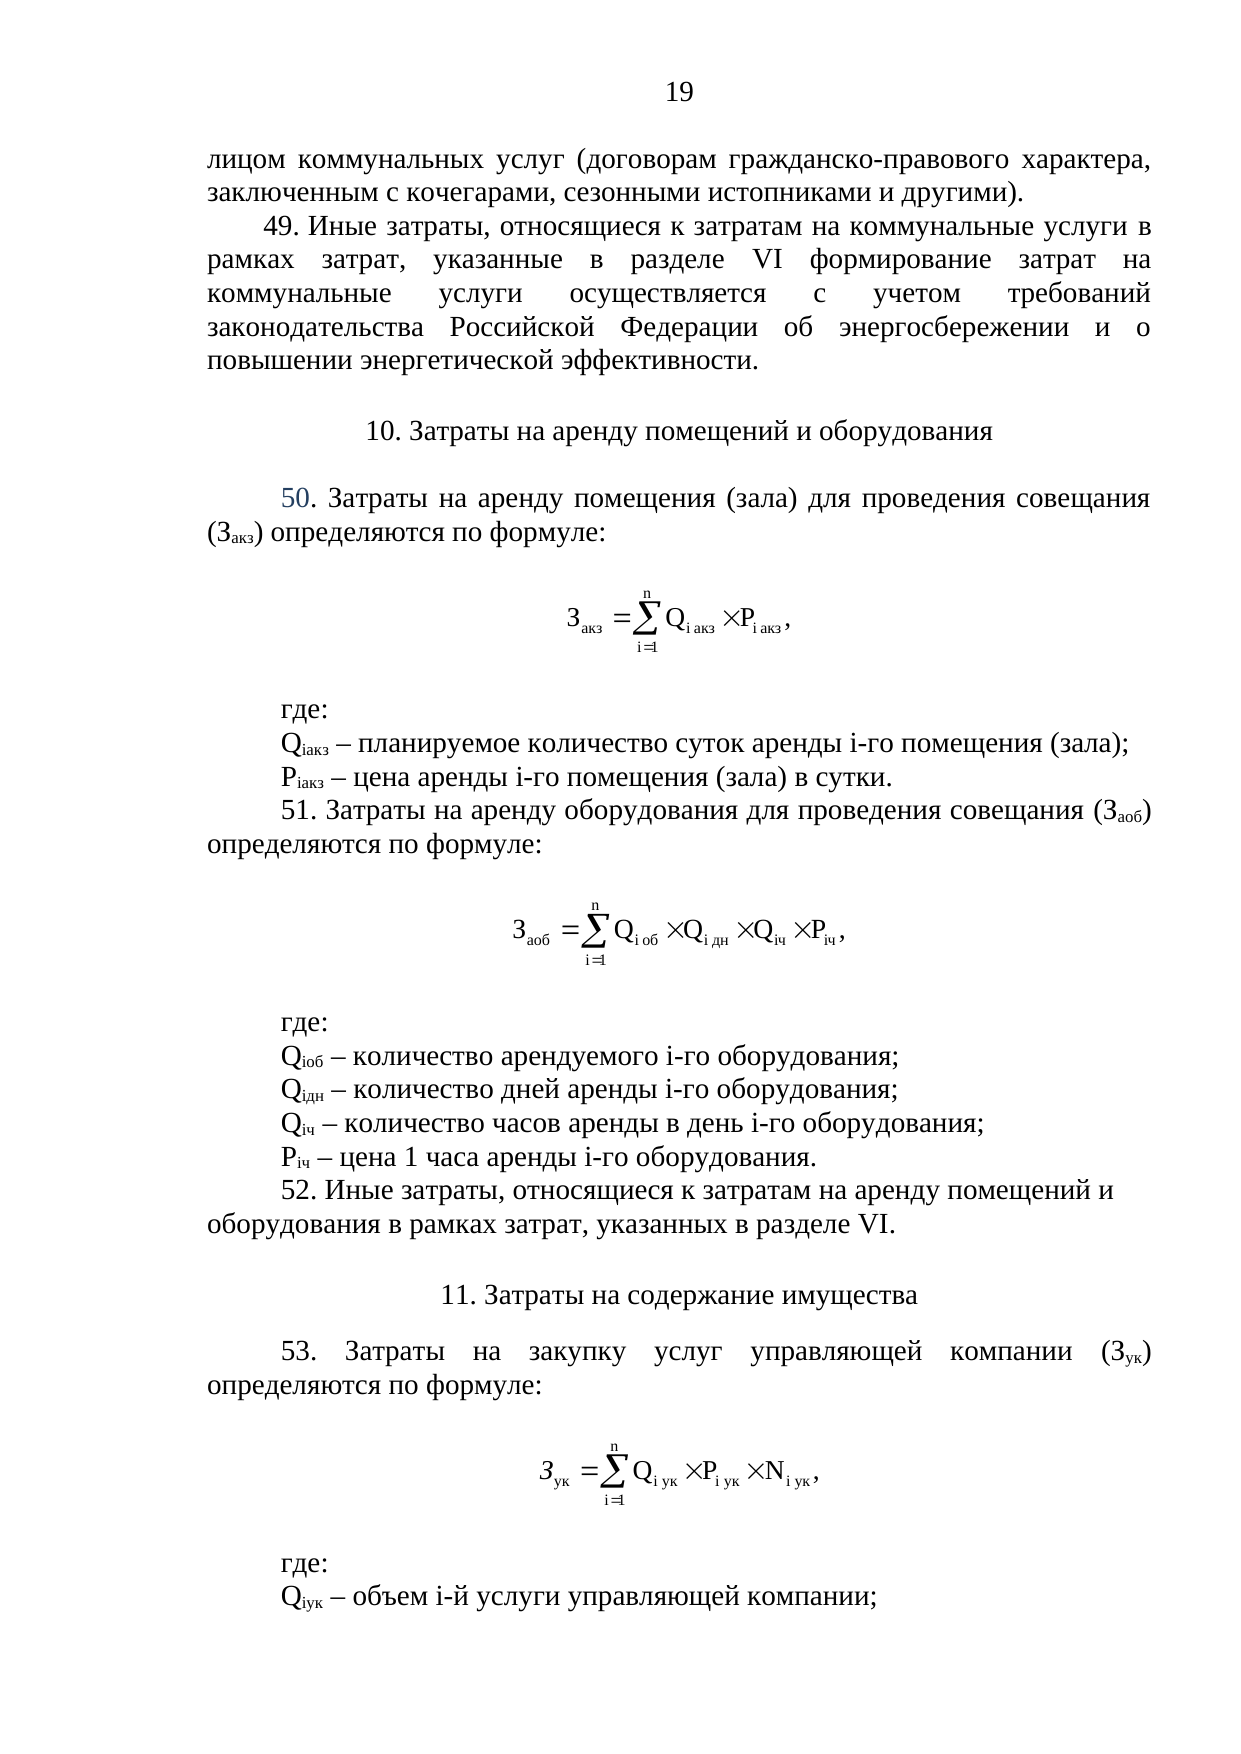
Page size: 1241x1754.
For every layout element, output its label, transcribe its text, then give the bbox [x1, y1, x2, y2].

text Рiакз – цена аренды i-го помещения (зала) в сутки. [207, 759, 1152, 792]
text где: [207, 692, 1152, 725]
text 53. Затраты на закупку услуг управляющей компании (Зук) определяются по формуле: [207, 1333, 1152, 1401]
text 50. Затраты на аренду помещения (зала) для проведения совещания (Закз) определяются по формуле: [207, 481, 1152, 548]
text Qiоб – количество арендуемого i-го оборудования; [207, 1038, 1152, 1072]
text Qiч – количество часов аренды в день i-го оборудования; [207, 1105, 1152, 1139]
subtitle 11. Затраты на содержание имущества [207, 1277, 1152, 1311]
text Piч – цена 1 часа аренды i-го оборудования. [207, 1139, 1152, 1172]
text Qiакз – планируемое количество суток аренды i-го помещения (зала); [207, 725, 1152, 759]
text Qiук – объем i-й услуги управляющей компании; [207, 1578, 1152, 1612]
text где: [207, 1004, 1152, 1038]
text 49. Иные затраты, относящиеся к затратам на коммунальные услуги в рамках затрат, указанные в разделе VI формирование затрат на коммунальные услуги осуществляется с учетом требований законодательства Российской Федерации об энергосбережении и о повышении энергетической эффективности. [207, 208, 1152, 376]
text 52. Иные затраты, относящиеся к затратам на аренду помещений и оборудования в рамках затрат, указанных в разделе VI. [207, 1172, 1152, 1239]
text Qiдн – количество дней аренды i-го оборудования; [207, 1072, 1152, 1105]
text где: [207, 1545, 1152, 1578]
text 51. Затраты на аренду оборудования для проведения совещания (Заоб) определяются по формуле: [207, 792, 1152, 859]
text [207, 141, 1152, 208]
subtitle 10. Затраты на аренду помещений и оборудования [207, 413, 1152, 447]
